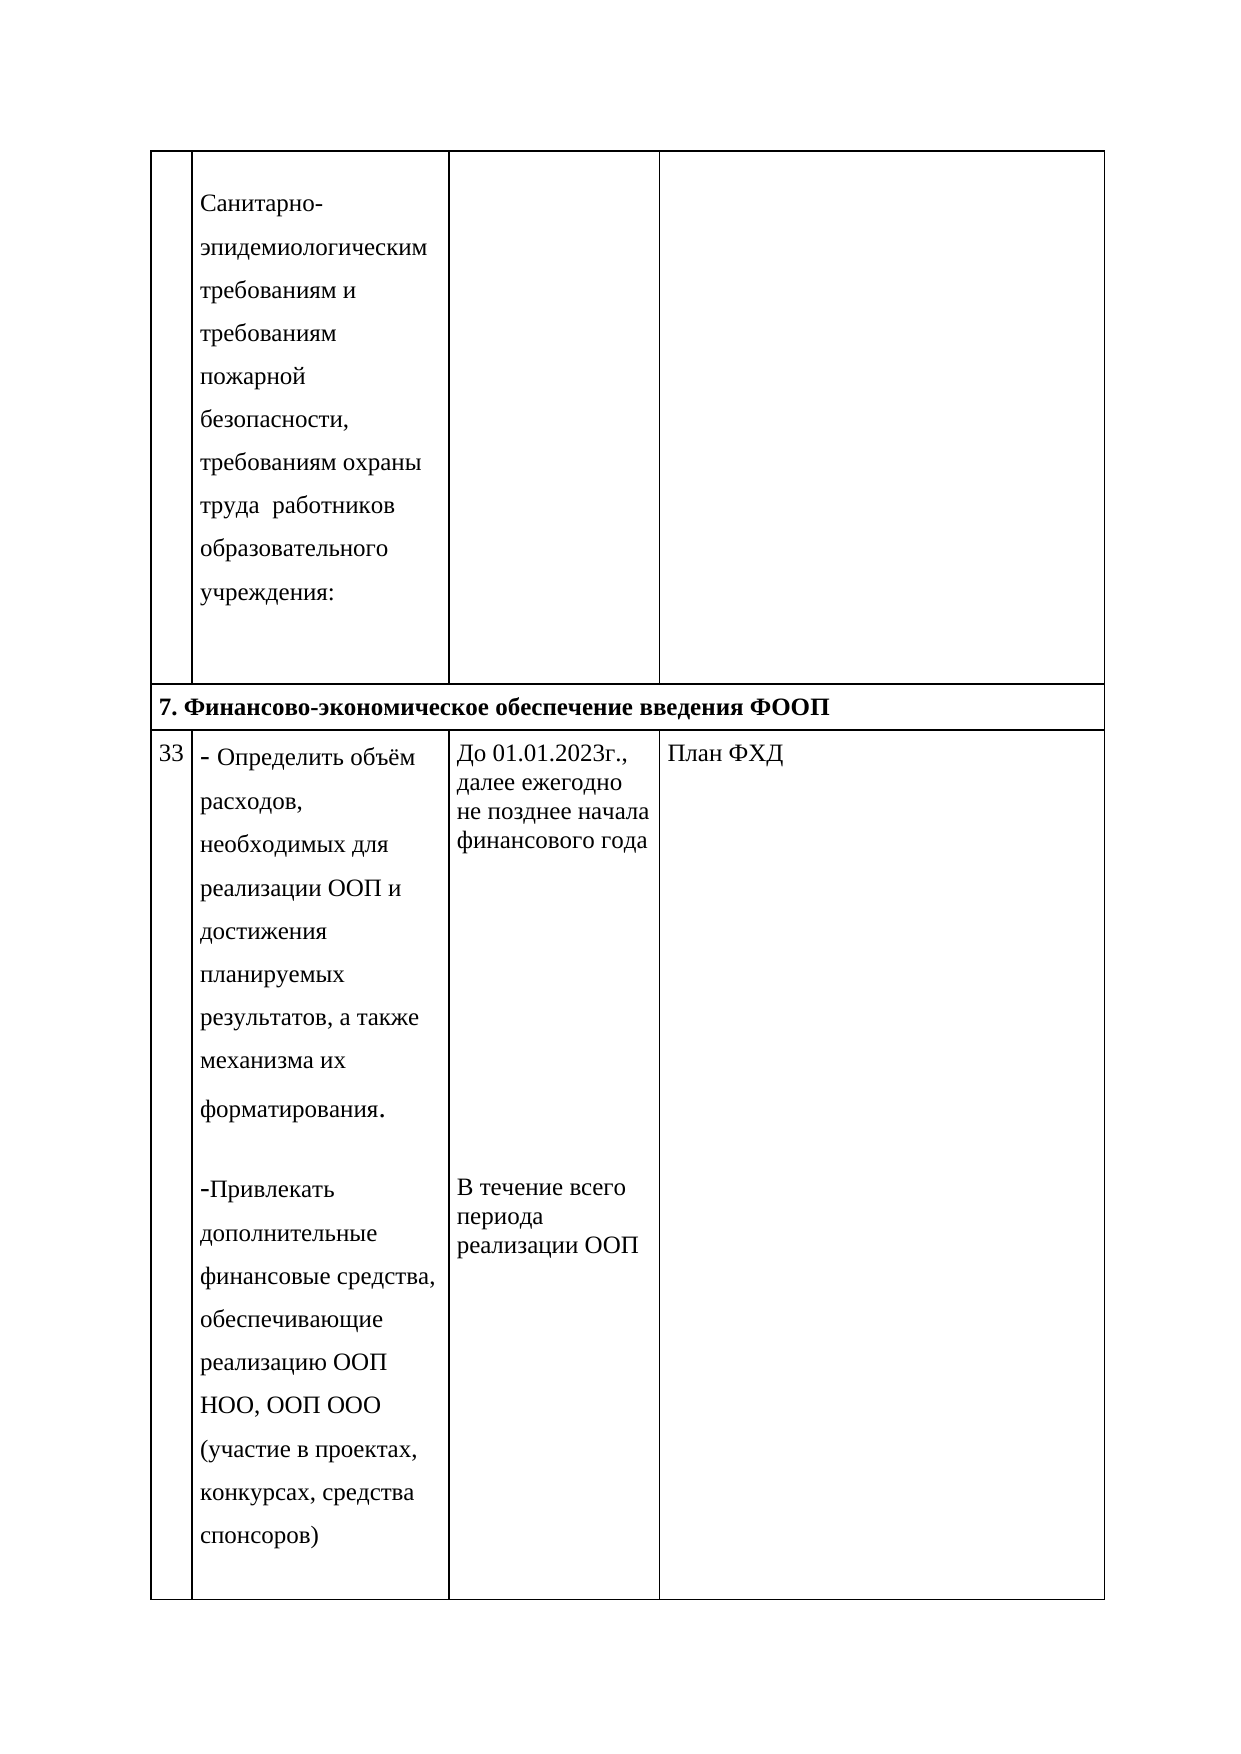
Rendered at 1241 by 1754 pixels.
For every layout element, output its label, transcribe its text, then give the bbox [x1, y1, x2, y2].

table_cell План ФХД [660, 731, 1104, 1599]
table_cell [193, 152, 448, 683]
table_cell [450, 731, 659, 1599]
table_cell 33 [152, 731, 191, 1599]
table_cell 32 [152, 152, 191, 683]
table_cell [193, 731, 448, 1599]
table_cell 7. Финансово-экономическое обеспечение введения ФООП [152, 685, 1104, 729]
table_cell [660, 152, 1104, 683]
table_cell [450, 152, 659, 683]
